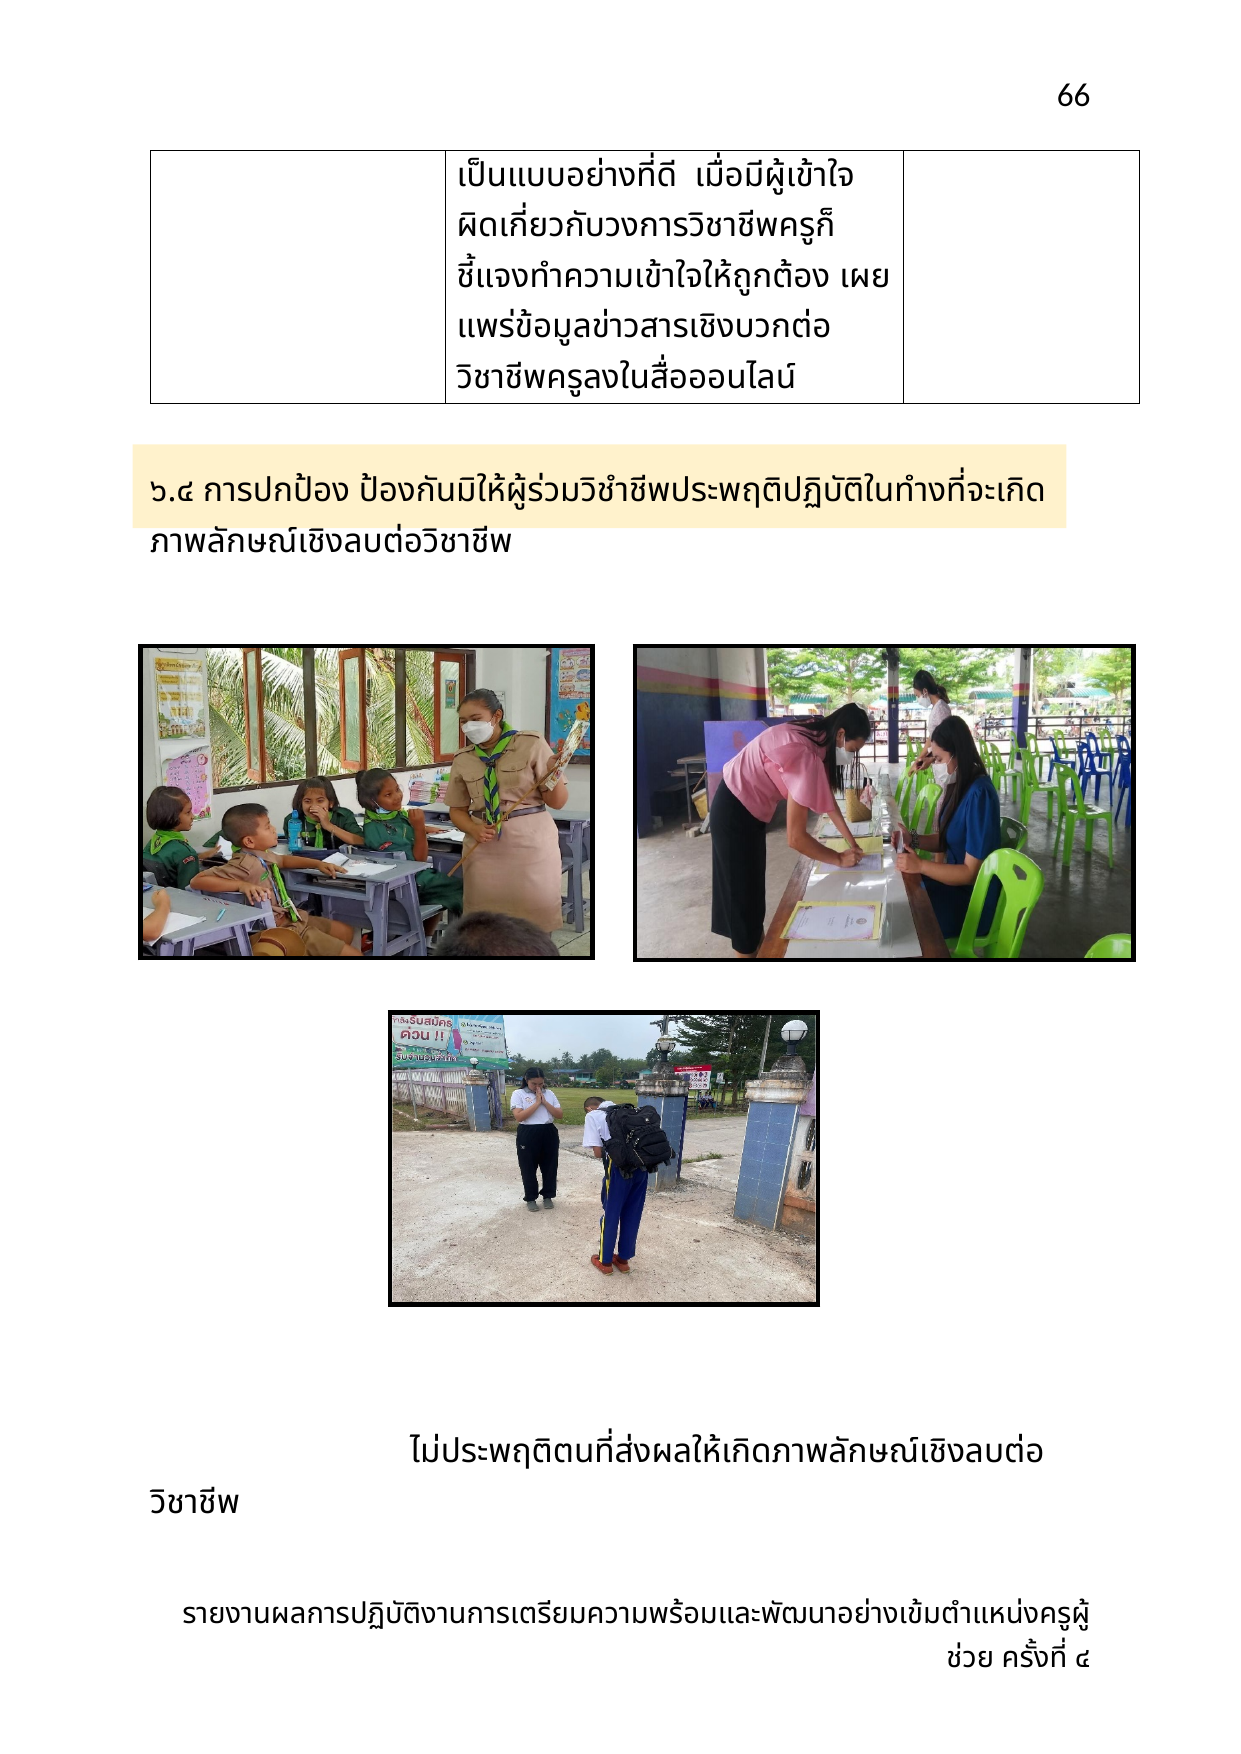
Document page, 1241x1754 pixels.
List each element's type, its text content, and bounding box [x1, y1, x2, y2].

text ไม่ประพฤติตนที่ส่งผลให้เกิดภาพลักษณ์เชิงลบต่อวิชาชีพ [150, 1427, 1090, 1528]
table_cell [904, 151, 1139, 403]
text ๖.๔ การปกป้อง ป้องกันมิให้ผู้ร่วมวิชำชีพประพฤติปฏิบัติในทำงที่จะเกิดภาพลักษณ์เชิงลบต่อวิชาชีพ [150, 466, 1090, 567]
picture [637, 648, 1131, 958]
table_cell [446, 151, 903, 403]
picture [143, 648, 590, 956]
picture [392, 1015, 816, 1302]
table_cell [151, 151, 445, 403]
